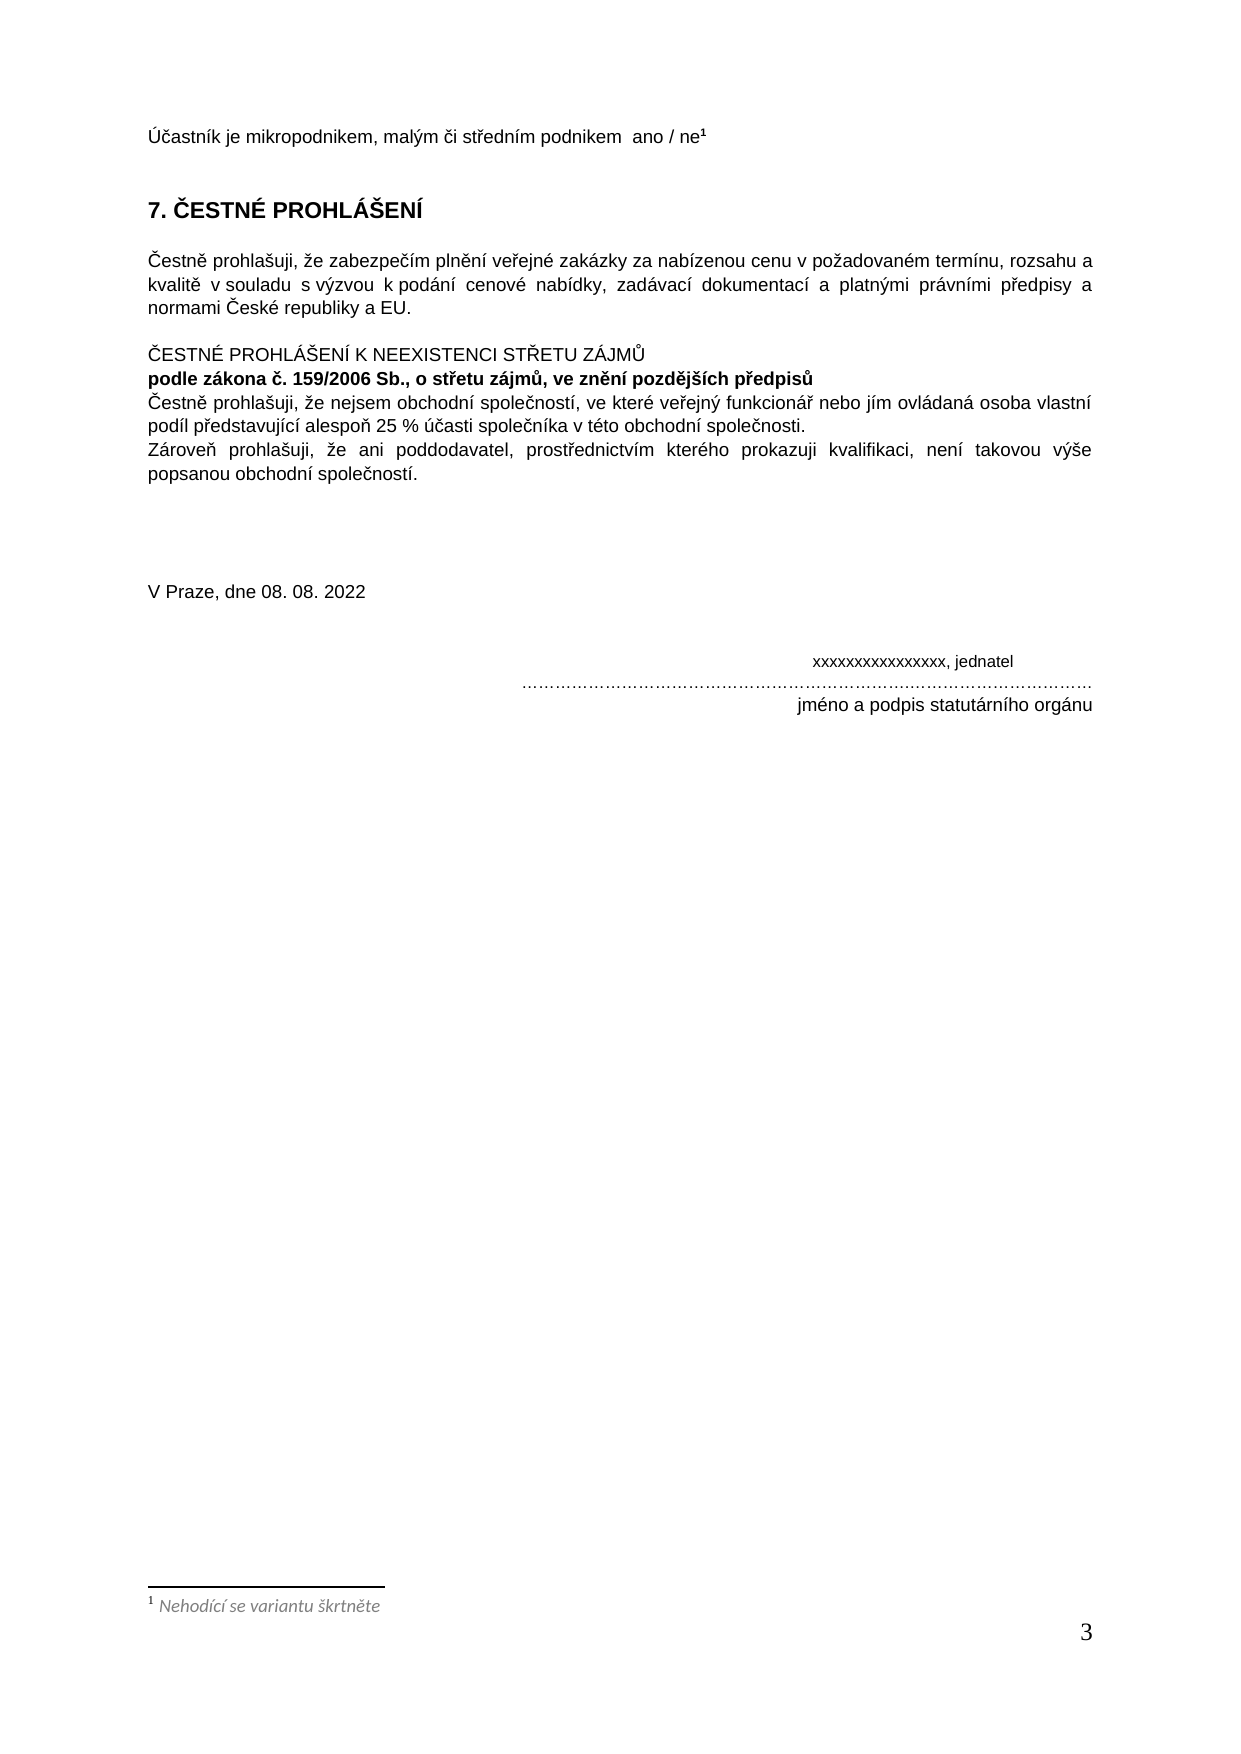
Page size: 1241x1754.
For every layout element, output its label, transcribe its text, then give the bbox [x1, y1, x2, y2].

text ČESTNÉ PROHLÁŠENÍ K NEEXISTENCI STŘETU ZÁJMŮ [148, 344, 1092, 366]
text …………………………………………………………….…………………………… [148, 673, 1092, 692]
text V Praze, dne 08. 08. 2022 [148, 581, 1092, 602]
text Účastník je mikropodnikem, malým či středním podnikem ano / ne [148, 126, 1092, 148]
text Čestně prohlašuji, že nejsem obchodní společností, ve které veřejný funkcionář nebo jím ovládaná osoba vlastní podíl představující alespoň 25 % účasti společníka v této obchodní společnosti. [148, 392, 1092, 437]
text xxxxxxxxxxxxxxxx, jednatel [738, 652, 1092, 671]
text podle zákona č. 159/2006 Sb., o střetu zájmů, ve znění pozdějších předpisů [148, 368, 1092, 389]
text Zároveň prohlašuji, že ani poddodavatel, prostřednictvím kterého prokazuji kvalifikaci, není takovou výše popsanou obchodní společností. [148, 439, 1092, 484]
text jméno a podpis statutárního orgánu [148, 694, 1092, 715]
text 7. Čestné prohlášení [148, 197, 1092, 223]
text Čestně prohlašuji, že zabezpečím plnění veřejné zakázky za nabízenou cenu v požadovaném termínu, rozsahu a kvalitě v souladu s výzvou k podání cenové nabídky, zadávací dokumentací a platnými právními předpisy a normami České republiky a EU. [148, 250, 1092, 318]
